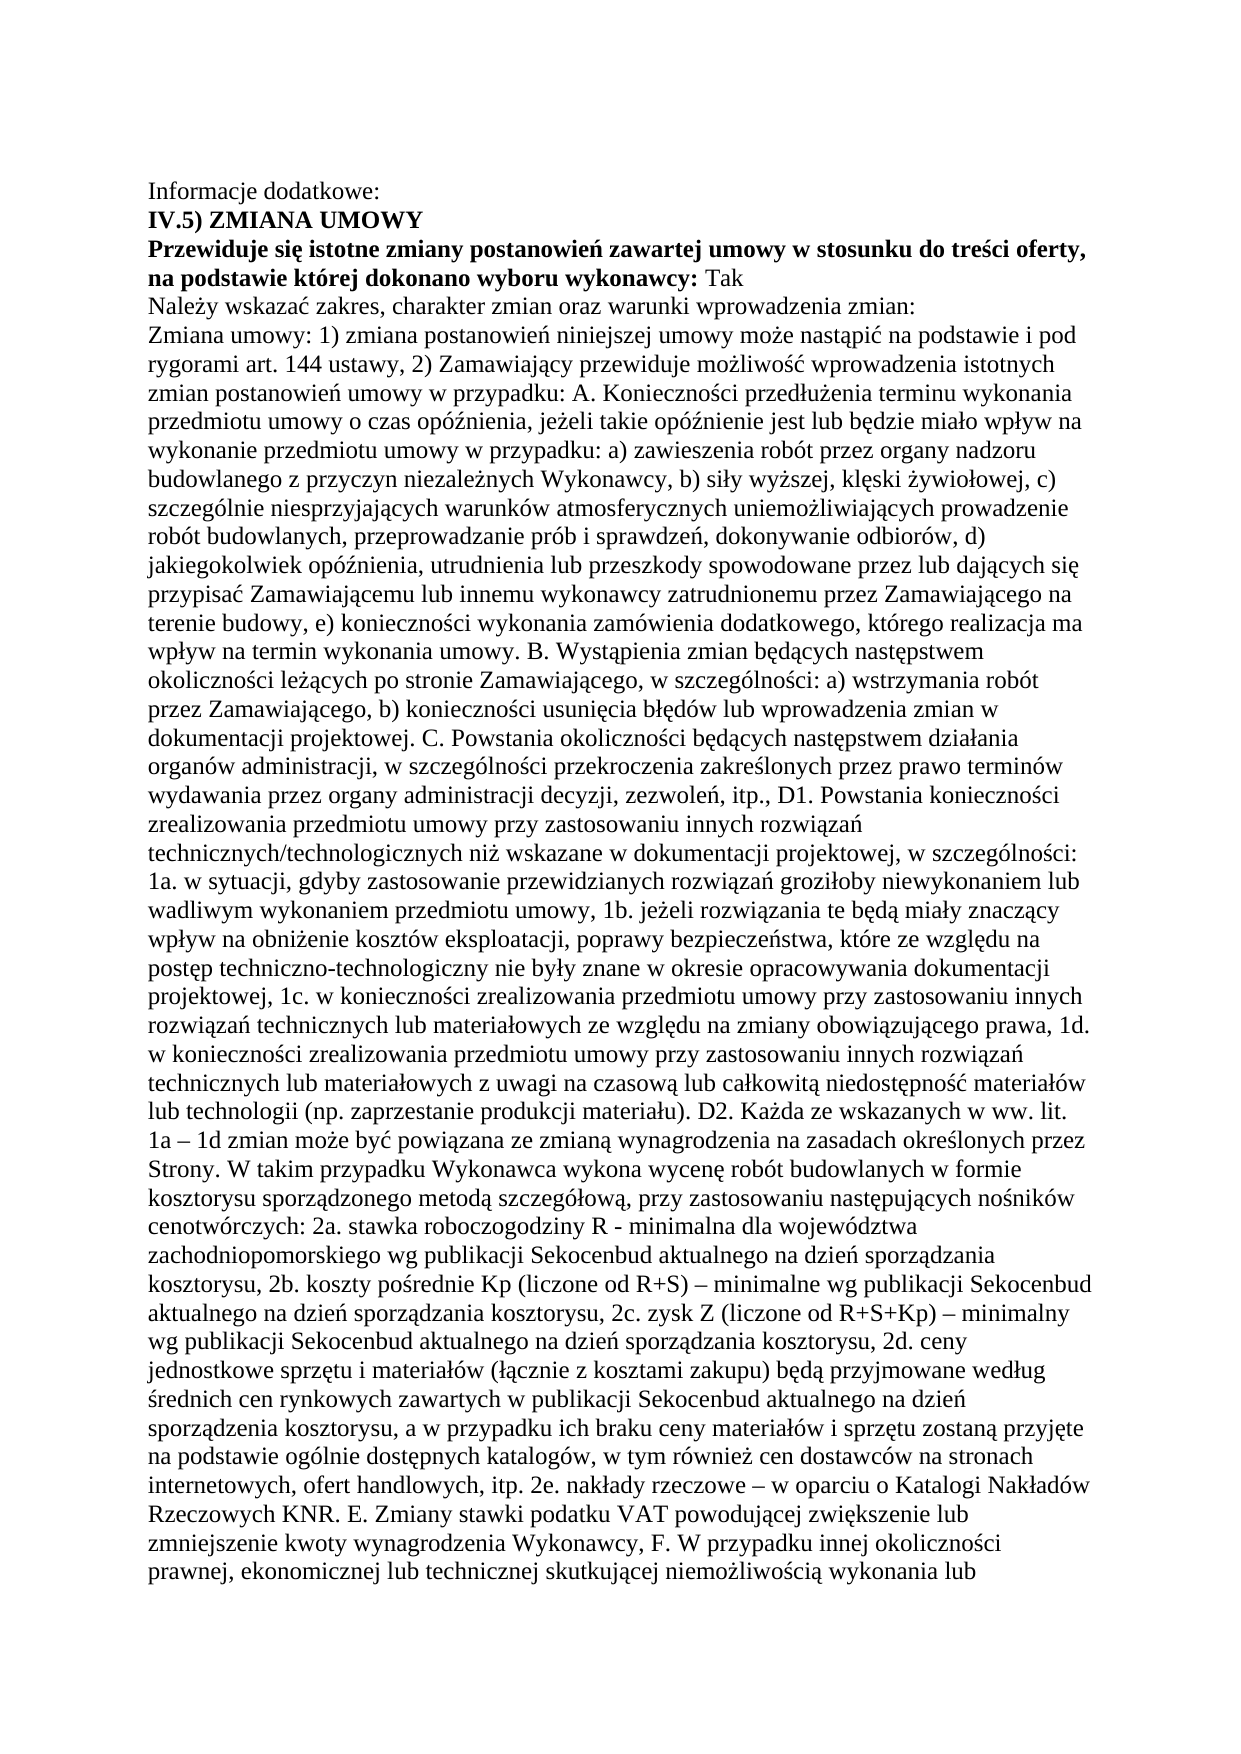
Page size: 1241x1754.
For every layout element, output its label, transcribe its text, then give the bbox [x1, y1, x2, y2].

text Informacje dodatkowe: [148, 148, 1093, 205]
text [148, 205, 1093, 1585]
